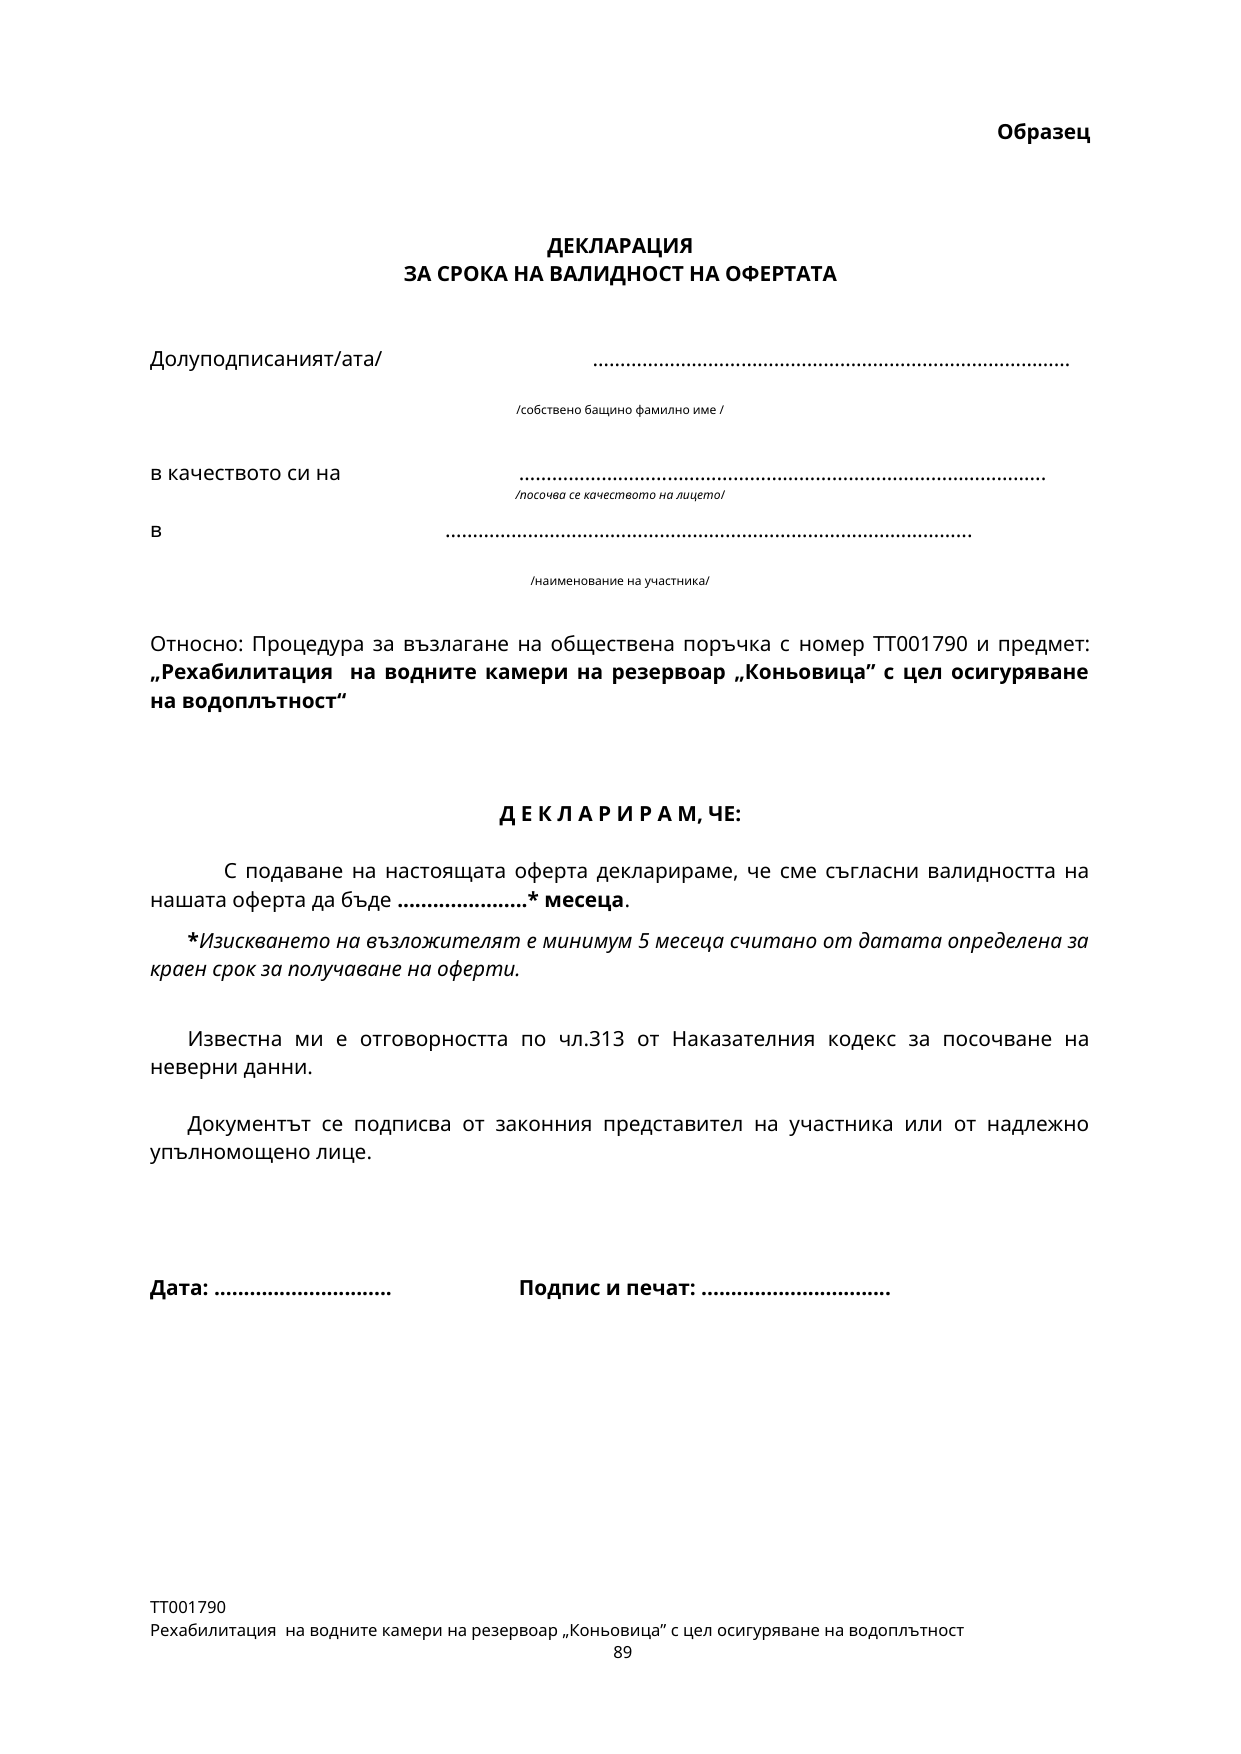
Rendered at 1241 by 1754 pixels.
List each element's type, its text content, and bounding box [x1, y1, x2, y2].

text в качеството си на …………………………………………………………………………………... [150, 458, 1090, 487]
text в …………………………………………………………………………………... [150, 515, 1090, 572]
text *Изискването на възложителят е минимум 5 месеца считано от датата определена за краен срок за получаване на оферти. [150, 926, 1090, 983]
text Долуподписаният/ата/ …………………………………………………………………………… [150, 344, 1090, 401]
text ДЕКЛАРАЦИЯ [150, 231, 1090, 259]
text С подаване на настоящата оферта декларираме, че сме съгласни валидността на нашата оферта да бъде ......................* месеца. [150, 856, 1090, 913]
text /собствено бащино фамилно име / [150, 401, 1090, 430]
text /наименование на участника/ [150, 572, 1090, 601]
text Документът се подписва от законния представител на участника или от надлежно упълномощено лице. [150, 1109, 1090, 1166]
text Дата: .............................. Подпис и печат: ................................ [150, 1273, 1090, 1301]
text Образец [150, 117, 1090, 146]
text ЗА СРОКА НА ВАЛИДНОСТ НА ОФЕРТАТА [150, 259, 1090, 288]
text Относно: Процедура за възлагане на обществена поръчка с номер ТТ001790 и предмет: „Рехабилитация на водните камери на резервоар „Коньовица” с цел осигуряване на водоплътност“ [150, 629, 1090, 714]
text Д Е К Л А Р И Р А М, ЧЕ: [150, 799, 1090, 828]
text Известна ми е отговорността по чл.313 от Наказателния кодекс за посочване на неверни данни. [150, 1024, 1090, 1081]
text /посочва се качеството на лицето/ [150, 487, 1090, 515]
